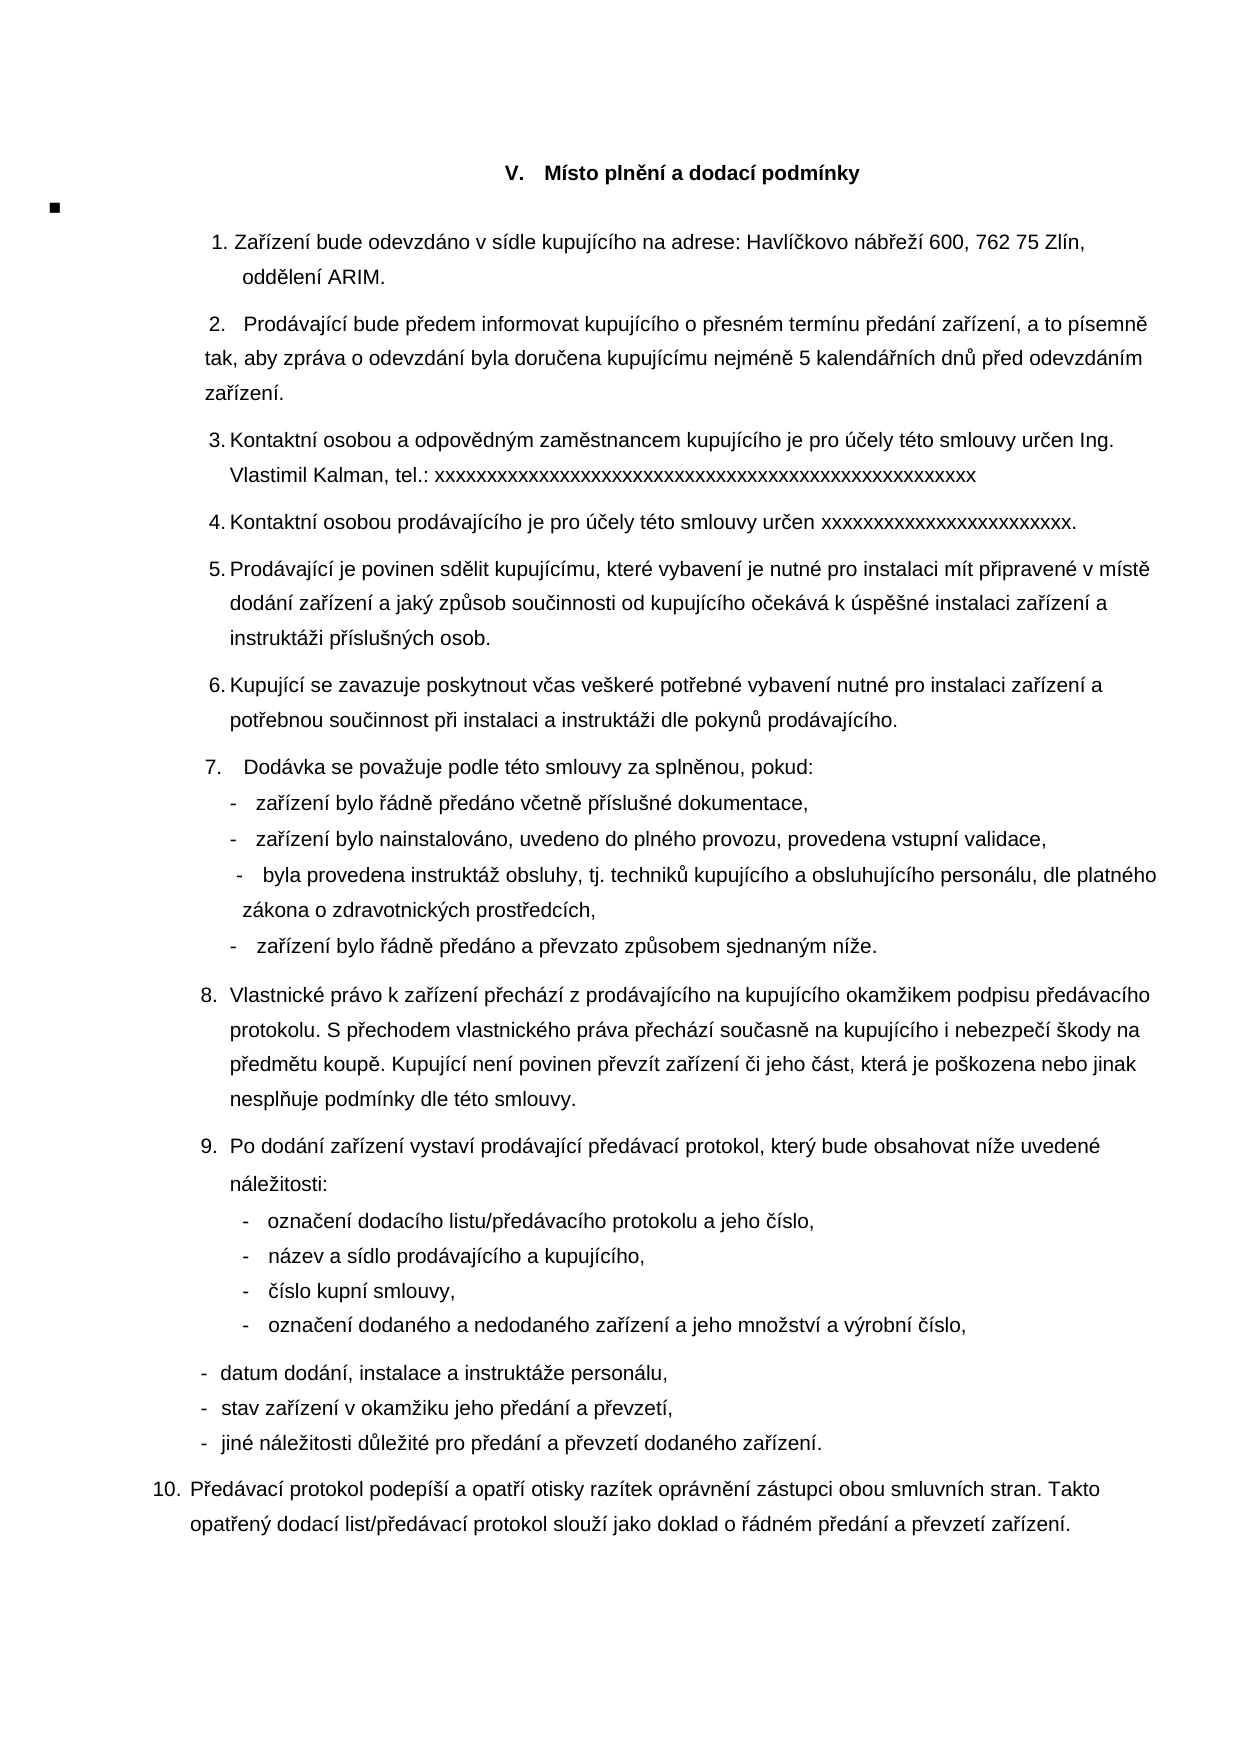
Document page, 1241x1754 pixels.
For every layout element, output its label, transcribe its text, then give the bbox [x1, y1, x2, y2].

list označení dodaného a nedodaného zařízení a jeho množství a výrobní číslo, [242, 1313, 1166, 1337]
list Dodávka se považuje podle této smlouvy za splněnou, pokud: [204, 754, 1166, 778]
list zařízení bylo nainstalováno, uvedeno do plného provozu, provedena vstupní validace, [229, 826, 1166, 850]
list Prodávající je povinen sdělit kupujícímu, které vybavení je nutné pro instalaci mít připravené v místě dodání zařízení a jaký způsob součinnosti od kupujícího očekává k úspěšné instalaci zařízení a instruktáži příslušných osob. [209, 557, 1166, 650]
list označení dodacího listu/předávacího protokolu a jeho číslo, [242, 1209, 1166, 1233]
list Kupující se zavazuje poskytnout včas veškeré potřebné vybavení nutné pro instalaci zařízení a potřebnou součinnost při instalaci a instruktáži dle pokynů prodávajícího. [209, 673, 1166, 732]
list jiné náležitosti důležité pro předání a převzetí dodaného zařízení. [200, 1431, 1166, 1455]
list datum dodání, instalace a instruktáže personálu, [200, 1360, 1166, 1384]
list Prodávající bude předem informovat kupujícího o přesném termínu předání zařízení, a to písemně tak, aby zpráva o odevzdání byla doručena kupujícímu nejméně 5 kalendářních dnů před odevzdáním zařízení. [204, 312, 1166, 405]
list zařízení bylo řádně předáno a převzato způsobem sjednaným níže. [229, 934, 1166, 958]
list číslo kupní smlouvy, [242, 1278, 1166, 1302]
list Kontaktní osobou prodávajícího je pro účely této smlouvy určen xxxxxxxxxxxxxxxxxxxxxxxx. [209, 509, 1166, 533]
list zařízení bylo řádně předáno včetně příslušné dokumentace, [229, 791, 1166, 814]
list Kontaktní osobou a odpovědným zaměstnancem kupujícího je pro účely této smlouvy určen Ing. Vlastimil Kalman, tel.: xxxxxxxxxxxxxxxxxxxxxxxxxxxxxxxxxxxxxxxxxxxxxxxxxxxx [209, 428, 1166, 486]
list Vlastnické právo k zařízení přechází z prodávajícího na kupujícího okamžikem podpisu předávacího protokolu. S přechodem vlastnického práva přechází současně na kupujícího i nebezpečí škody na předmětu koupě. Kupující není povinen převzít zařízení či jeho část, která je poškozena nebo jinak nesplňuje podmínky dle této smlouvy. [200, 983, 1166, 1111]
subtitle ■ [48, 195, 1166, 219]
list Předávací protokol podepíší a opatří otisky razítek oprávnění zástupci obou smluvních stran. Takto opatřený dodací list/předávací protokol slouží jako doklad o řádném předání a převzetí zařízení. [152, 1476, 1166, 1536]
list Místo plnění a dodací podmínky [504, 161, 1166, 184]
list název a sídlo prodávajícího a kupujícího, [242, 1244, 1166, 1268]
text 1. Zařízení bude odevzdáno v sídle kupujícího na adrese: Havlíčkovo nábřeží 600, 762 75 Zlín, [48, 230, 1166, 254]
list Po dodání zařízení vystaví prodávající předávací protokol, který bude obsahovat níže uvedené náležitosti: [200, 1134, 1166, 1196]
list stav zařízení v okamžiku jeho předání a převzetí, [200, 1396, 1166, 1419]
text oddělení ARIM. [242, 264, 1166, 288]
list byla provedena instruktáž obsluhy, tj. techniků kupujícího a obsluhujícího personálu, dle platného zákona o zdravotnických prostředcích, [236, 862, 1166, 922]
